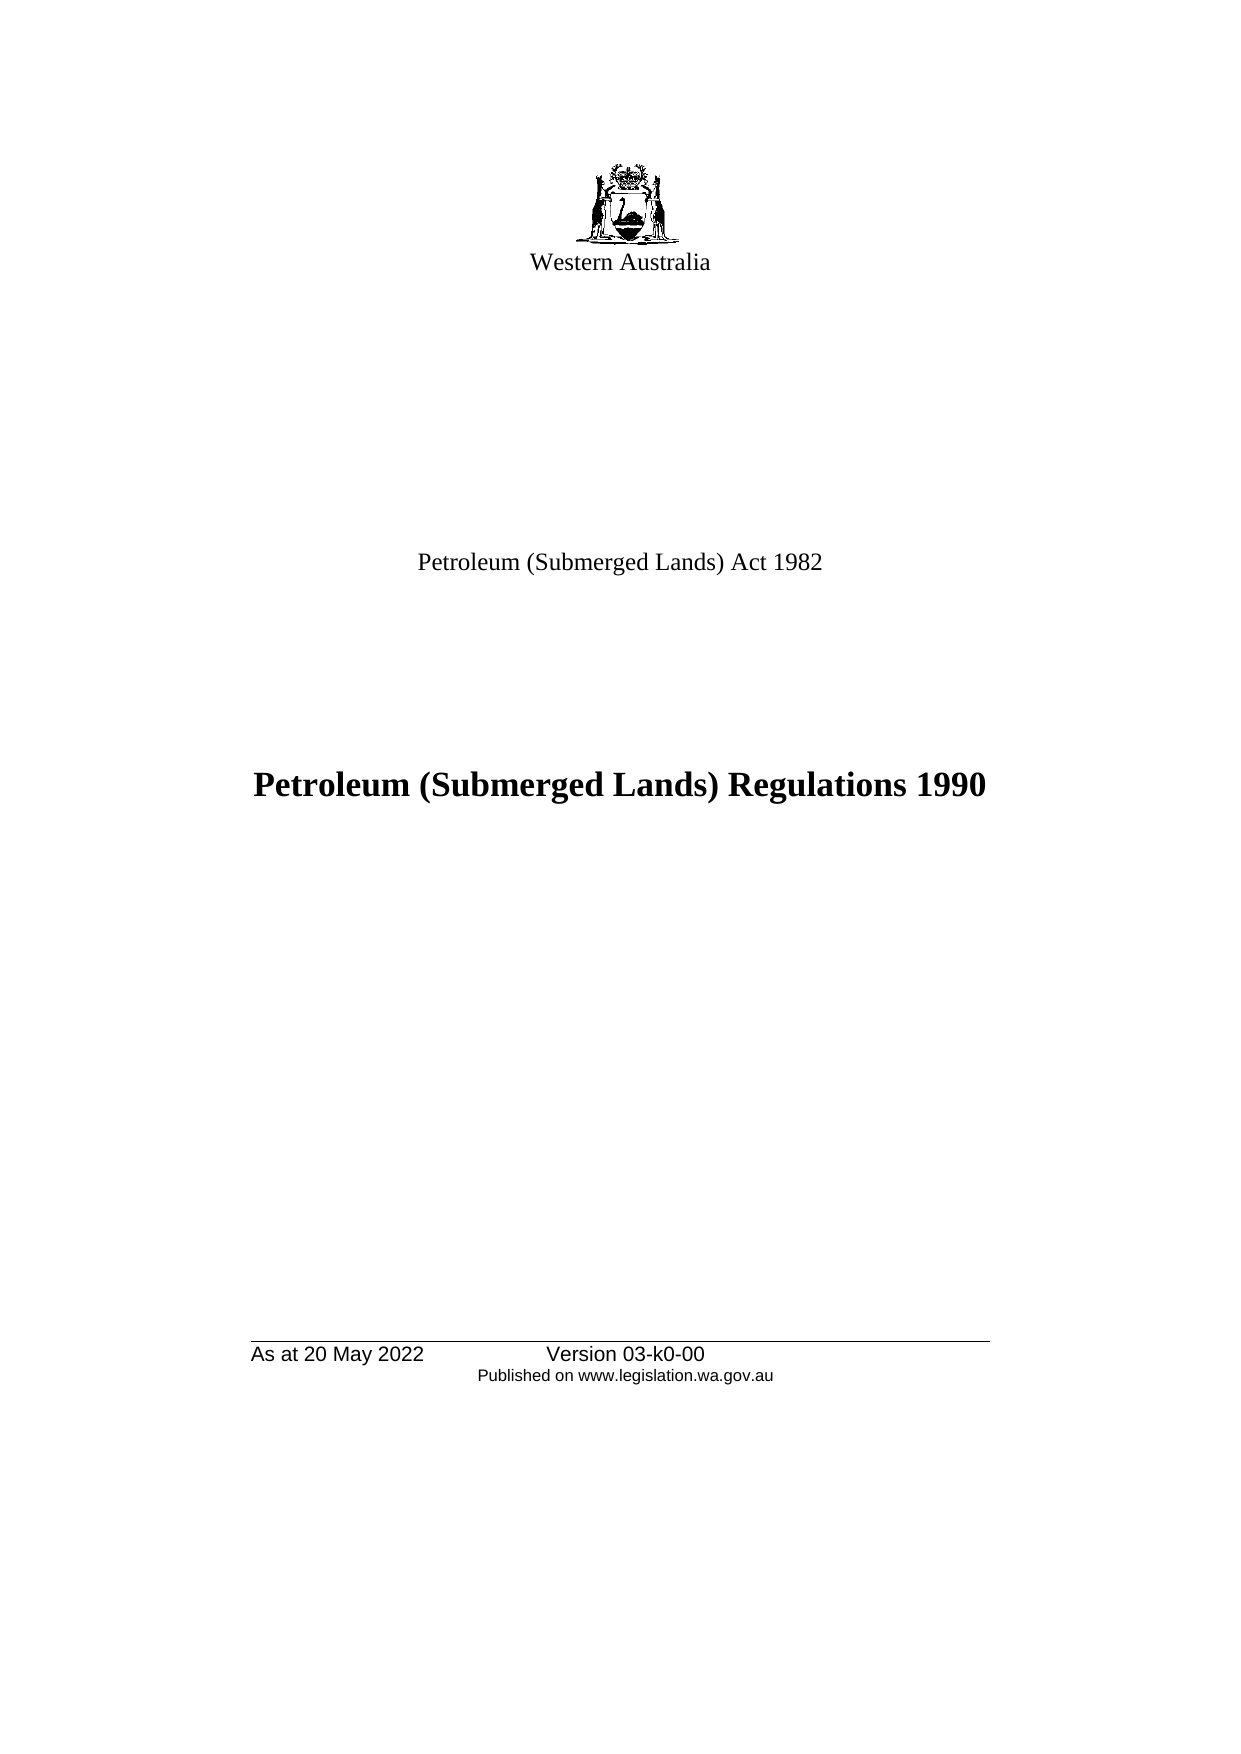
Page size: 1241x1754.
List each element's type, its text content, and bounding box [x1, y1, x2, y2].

text Western Australia [251, 247, 990, 276]
text Petroleum (Submerged Lands) Act 1982 [251, 547, 990, 576]
picture [575, 162, 679, 246]
text Petroleum (Submerged Lands) Regulations 1990 [251, 763, 990, 804]
